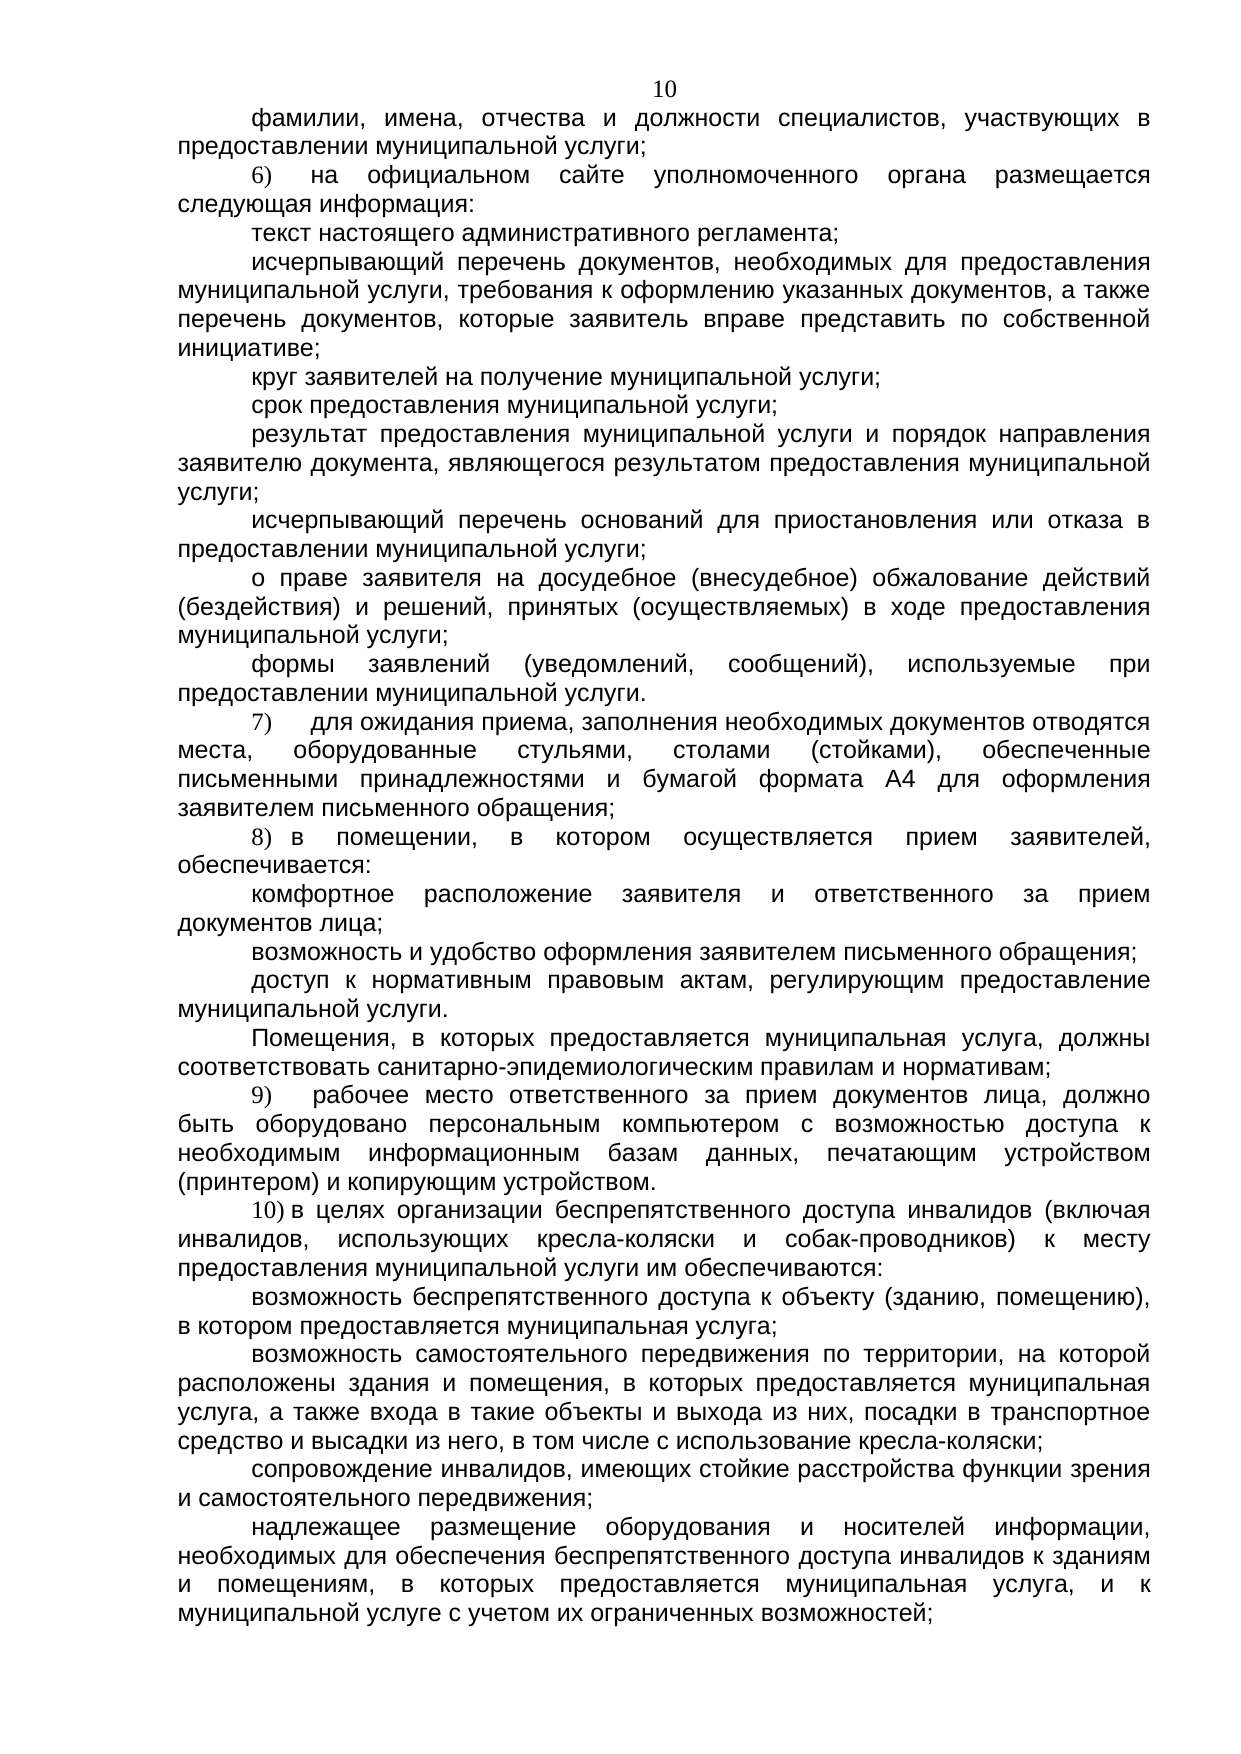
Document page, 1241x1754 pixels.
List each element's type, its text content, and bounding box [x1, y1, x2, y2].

text результат предоставления муниципальной услуги и порядок направления заявителю документа, являющегося результатом предоставления муниципальной услуги; [177, 419, 1152, 505]
text доступ к нормативным правовым актам, регулирующим предоставление муниципальной услуги. [177, 965, 1152, 1023]
text Помещения, в которых предоставляется муниципальная услуга, должны соответствовать санитарно-эпидемиологическим правилам и нормативам; [177, 1023, 1152, 1080]
text о праве заявителя на досудебное (внесудебное) обжалование действий (бездействия) и решений, принятых (осуществляемых) в ходе предоставления муниципальной услуги; [177, 563, 1152, 649]
list для ожидания приема, заполнения необходимых документов отводятся места, оборудованные стульями, столами (стойками), обеспеченные письменными принадлежностями и бумагой формата А4 для оформления заявителем письменного обращения; [177, 706, 1152, 822]
list в целях организации беспрепятственного доступа инвалидов (включая инвалидов, использующих кресла-коляски и собак-проводников) к месту предоставления муниципальной услуги им обеспечиваются: [177, 1196, 1152, 1282]
text возможность беспрепятственного доступа к объекту (зданию, помещению), в котором предоставляется муниципальная услуга; [177, 1282, 1152, 1339]
text возможность и удобство оформления заявителем письменного обращения; [177, 937, 1152, 965]
text срок предоставления муниципальной услуги; [177, 390, 1152, 419]
text формы заявлений (уведомлений, сообщений), используемые при предоставлении муниципальной услуги. [177, 649, 1152, 706]
text круг заявителей на получение муниципальной услуги; [177, 361, 1152, 390]
text исчерпывающий перечень документов, необходимых для предоставления муниципальной услуги, требования к оформлению указанных документов, а также перечень документов, которые заявитель вправе представить по собственной инициативе; [177, 246, 1152, 361]
text сопровождение инвалидов, имеющих стойкие расстройства функции зрения и самостоятельного передвижения; [177, 1454, 1152, 1512]
text фамилии, имена, отчества и должности специалистов, участвующих в предоставлении муниципальной услуги; [177, 103, 1152, 160]
text комфортное расположение заявителя и ответственного за прием документов лица; [177, 879, 1152, 937]
text возможность самостоятельного передвижения по территории, на которой расположены здания и помещения, в которых предоставляется муниципальная услуга, а также входа в такие объекты и выхода из них, посадки в транспортное средство и высадки из него, в том числе с использование кресла-коляски; [177, 1339, 1152, 1454]
list рабочее место ответственного за прием документов лица, должно быть оборудовано персональным компьютером с возможностью доступа к необходимым информационным базам данных, печатающим устройством (принтером) и копирующим устройством. [177, 1080, 1152, 1196]
text текст настоящего административного регламента; [177, 218, 1152, 246]
text исчерпывающий перечень оснований для приостановления или отказа в предоставлении муниципальной услуги; [177, 505, 1152, 563]
list на официальном сайте уполномоченного органа размещается следующая информация: [177, 160, 1152, 218]
list в помещении, в котором осуществляется прием заявителей, обеспечивается: [177, 822, 1152, 879]
text надлежащее размещение оборудования и носителей информации, необходимых для обеспечения беспрепятственного доступа инвалидов к зданиям и помещениям, в которых предоставляется муниципальная услуга, и к муниципальной услуге с учетом их ограниченных возможностей; [177, 1512, 1152, 1627]
